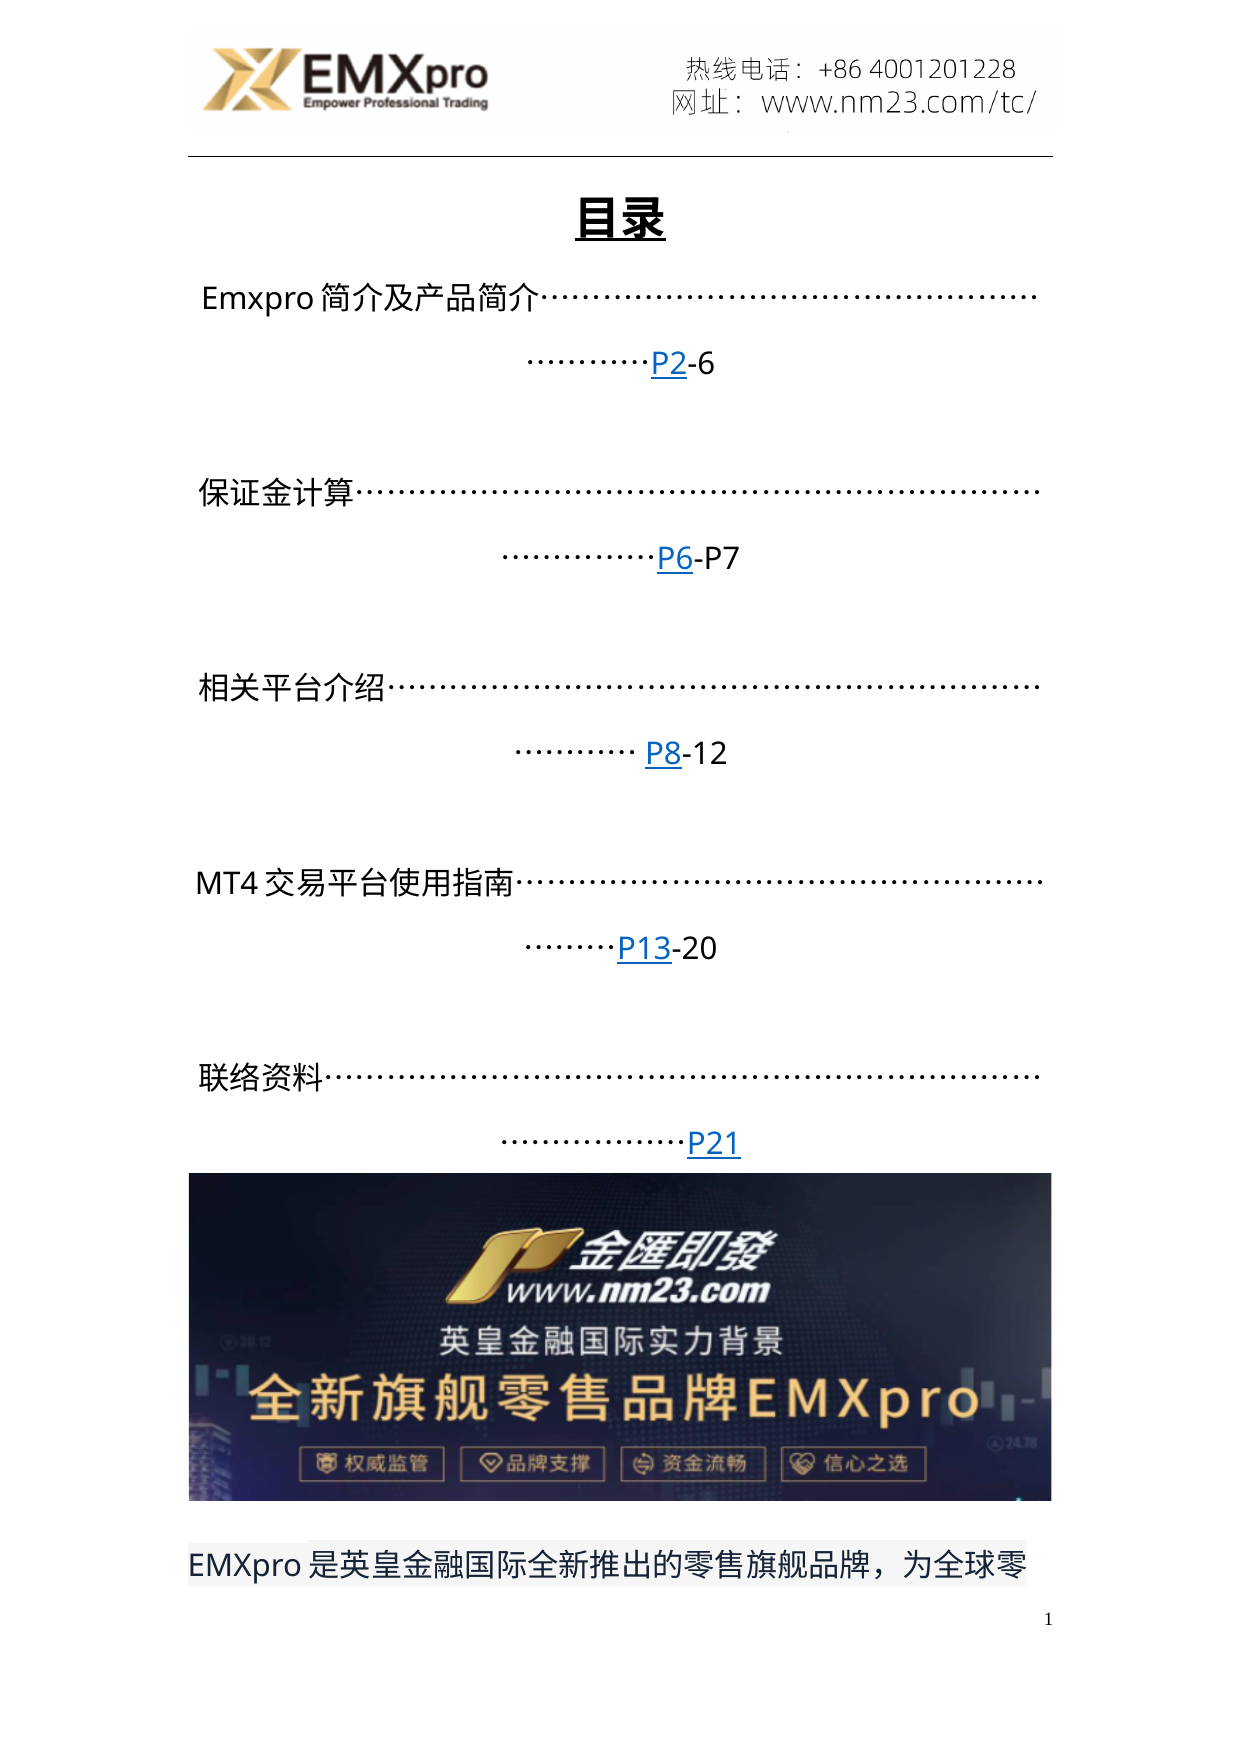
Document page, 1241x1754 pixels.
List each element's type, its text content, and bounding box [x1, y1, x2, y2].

text 相关平台介绍………………………………………………………………… P8-12 [187, 653, 1053, 783]
text Emxpro简介及产品简介……………………………………………………P2-6 [187, 263, 1053, 393]
text 目录 [187, 166, 1053, 263]
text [187, 1531, 1053, 1596]
text 保证金计算………………………………………………………………………P6-P7 [187, 458, 1053, 588]
text 联络资料……………………………………………………………………………P21 [187, 1043, 1053, 1173]
picture [188, 1173, 1052, 1501]
text MT4交易平台使用指南……………………………………………………P13-20 [187, 848, 1053, 978]
picture [187, 23, 1062, 132]
